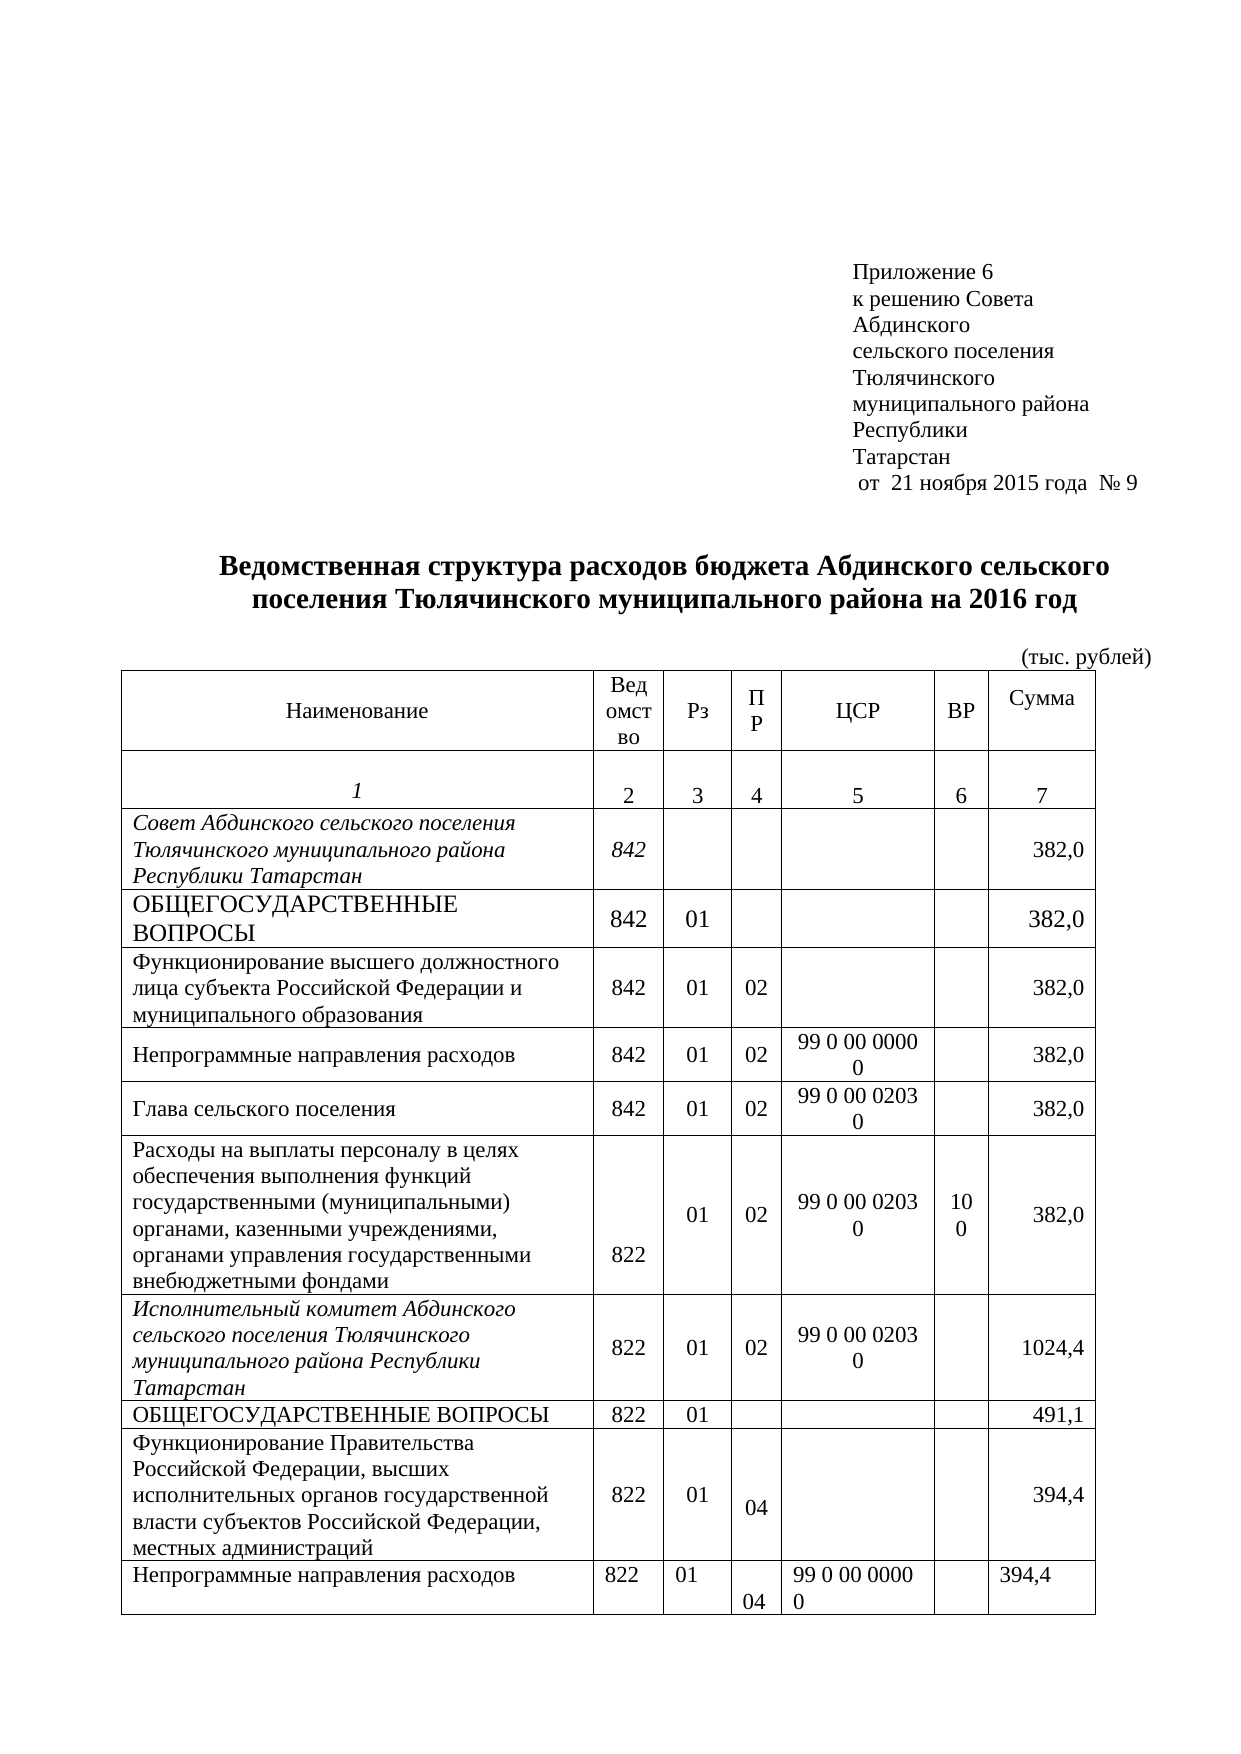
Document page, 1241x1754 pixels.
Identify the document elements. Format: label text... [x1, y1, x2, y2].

table_cell 842 [594, 890, 663, 947]
table_cell 822 [594, 1295, 663, 1400]
table_header ПР [732, 671, 781, 750]
table_cell [782, 809, 934, 888]
table_header ЦСР [782, 671, 934, 750]
table_cell 01 [664, 1401, 731, 1428]
table_cell 394,4 [989, 1561, 1095, 1614]
table_cell 822 [594, 1429, 663, 1560]
table_cell 7 [989, 751, 1095, 808]
table_cell 01 [664, 948, 731, 1027]
table_header Рз [664, 671, 731, 750]
table_cell Непрограммные направления расходов [122, 1561, 593, 1614]
table_cell 822 [594, 1136, 663, 1294]
table_cell 842 [594, 1028, 663, 1081]
table_cell 822 [594, 1561, 663, 1614]
table_cell 99 0 00 0203 0 [782, 1295, 934, 1400]
table_cell [664, 809, 731, 888]
table_cell 01 [664, 1561, 731, 1614]
text (тыс. рублей) [177, 643, 1152, 669]
table_cell 382,0 [989, 948, 1095, 1027]
table_cell 842 [594, 948, 663, 1027]
table_header Сумма [989, 671, 1095, 750]
table_cell 02 [732, 1295, 781, 1400]
table_cell 382,0 [989, 890, 1095, 947]
table_cell [935, 1028, 988, 1081]
table_cell ОБЩЕГОСУДАРСТВЕННЫЕ ВОПРОСЫ [122, 890, 593, 947]
table_cell 01 [664, 1295, 731, 1400]
table_cell Функционирование Правительства Российской Федерации, высших исполнительных органов государственной власти субъектов Российской Федерации, местных администраций [122, 1429, 593, 1560]
table_cell 100 [935, 1136, 988, 1294]
table_cell 02 [732, 948, 781, 1027]
table_cell [782, 948, 934, 1027]
table_cell 01 [664, 1028, 731, 1081]
table_cell ОБЩЕГОСУДАРСТВЕННЫЕ ВОПРОСЫ [122, 1401, 593, 1428]
table_cell 382,0 [989, 809, 1095, 888]
table_header Ведомство [594, 671, 663, 750]
table_cell [732, 1401, 781, 1428]
table_cell 382,0 [989, 1082, 1095, 1134]
table_header ВР [935, 671, 988, 750]
table_cell 382,0 [989, 1028, 1095, 1081]
text Татарстан [852, 443, 1152, 469]
table_cell 1024,4 [989, 1295, 1095, 1400]
table_cell 02 [732, 1136, 781, 1294]
table_cell 02 [732, 1082, 781, 1134]
table_cell 5 [782, 751, 934, 808]
table_cell 842 [594, 1082, 663, 1134]
table_cell 394,4 [989, 1429, 1095, 1560]
table_cell [732, 809, 781, 888]
table_cell Глава сельского поселения [122, 1082, 593, 1134]
table_cell 04 [732, 1561, 781, 1614]
table_cell [935, 1295, 988, 1400]
table_cell [935, 1561, 988, 1614]
table_cell 01 [664, 1136, 731, 1294]
table_cell 99 0 00 0000 0 [782, 1028, 934, 1081]
table_cell 842 [594, 809, 663, 888]
table_cell [935, 890, 988, 947]
table_cell 491,1 [989, 1401, 1095, 1428]
table_cell 2 [594, 751, 663, 808]
table_cell 3 [664, 751, 731, 808]
table_cell [732, 890, 781, 947]
table_cell 822 [594, 1401, 663, 1428]
text от 21 ноября 2015 года № 9 [852, 469, 1152, 495]
text сельского поселения Тюлячинского [852, 337, 1152, 390]
text муниципального района Республики [852, 390, 1152, 443]
text к решению Совета Абдинского [852, 284, 1152, 337]
table_cell 04 [732, 1429, 781, 1560]
table_cell 01 [664, 890, 731, 947]
table_cell 01 [664, 1082, 731, 1134]
table_cell Непрограммные направления расходов [122, 1028, 593, 1081]
text Приложение 6 [852, 258, 1152, 284]
table_cell 382,0 [989, 1136, 1095, 1294]
table_cell Совет Абдинского сельского поселения Тюлячинского муниципального района Республики Татарстан [122, 809, 593, 888]
text поселения Тюлячинского муниципального района на 2016 год [177, 582, 1152, 615]
table_cell [782, 890, 934, 947]
table_cell [935, 1082, 988, 1134]
table_cell 99 0 00 0203 0 [782, 1136, 934, 1294]
table_cell 99 0 00 0000 0 [782, 1561, 934, 1614]
table_cell 4 [732, 751, 781, 808]
table_cell 6 [935, 751, 988, 808]
table_cell 1 [122, 751, 593, 808]
table_cell [782, 1429, 934, 1560]
table_header Наименование [122, 671, 593, 750]
text Ведомственная структура расходов бюджета Абдинского сельского [177, 548, 1152, 582]
table_cell 99 0 00 0203 0 [782, 1082, 934, 1134]
table_cell [782, 1401, 934, 1428]
table_cell 01 [664, 1429, 731, 1560]
table_cell Исполнительный комитет Абдинского сельского поселения Тюлячинского муниципального района Республики Татарстан [122, 1295, 593, 1400]
table_cell [935, 1429, 988, 1560]
table_cell 02 [732, 1028, 781, 1081]
table_cell [935, 948, 988, 1027]
table_cell [935, 1401, 988, 1428]
table_cell Функционирование высшего должностного лица субъекта Российской Федерации и муниципального образования [122, 948, 593, 1027]
table_cell [935, 809, 988, 888]
